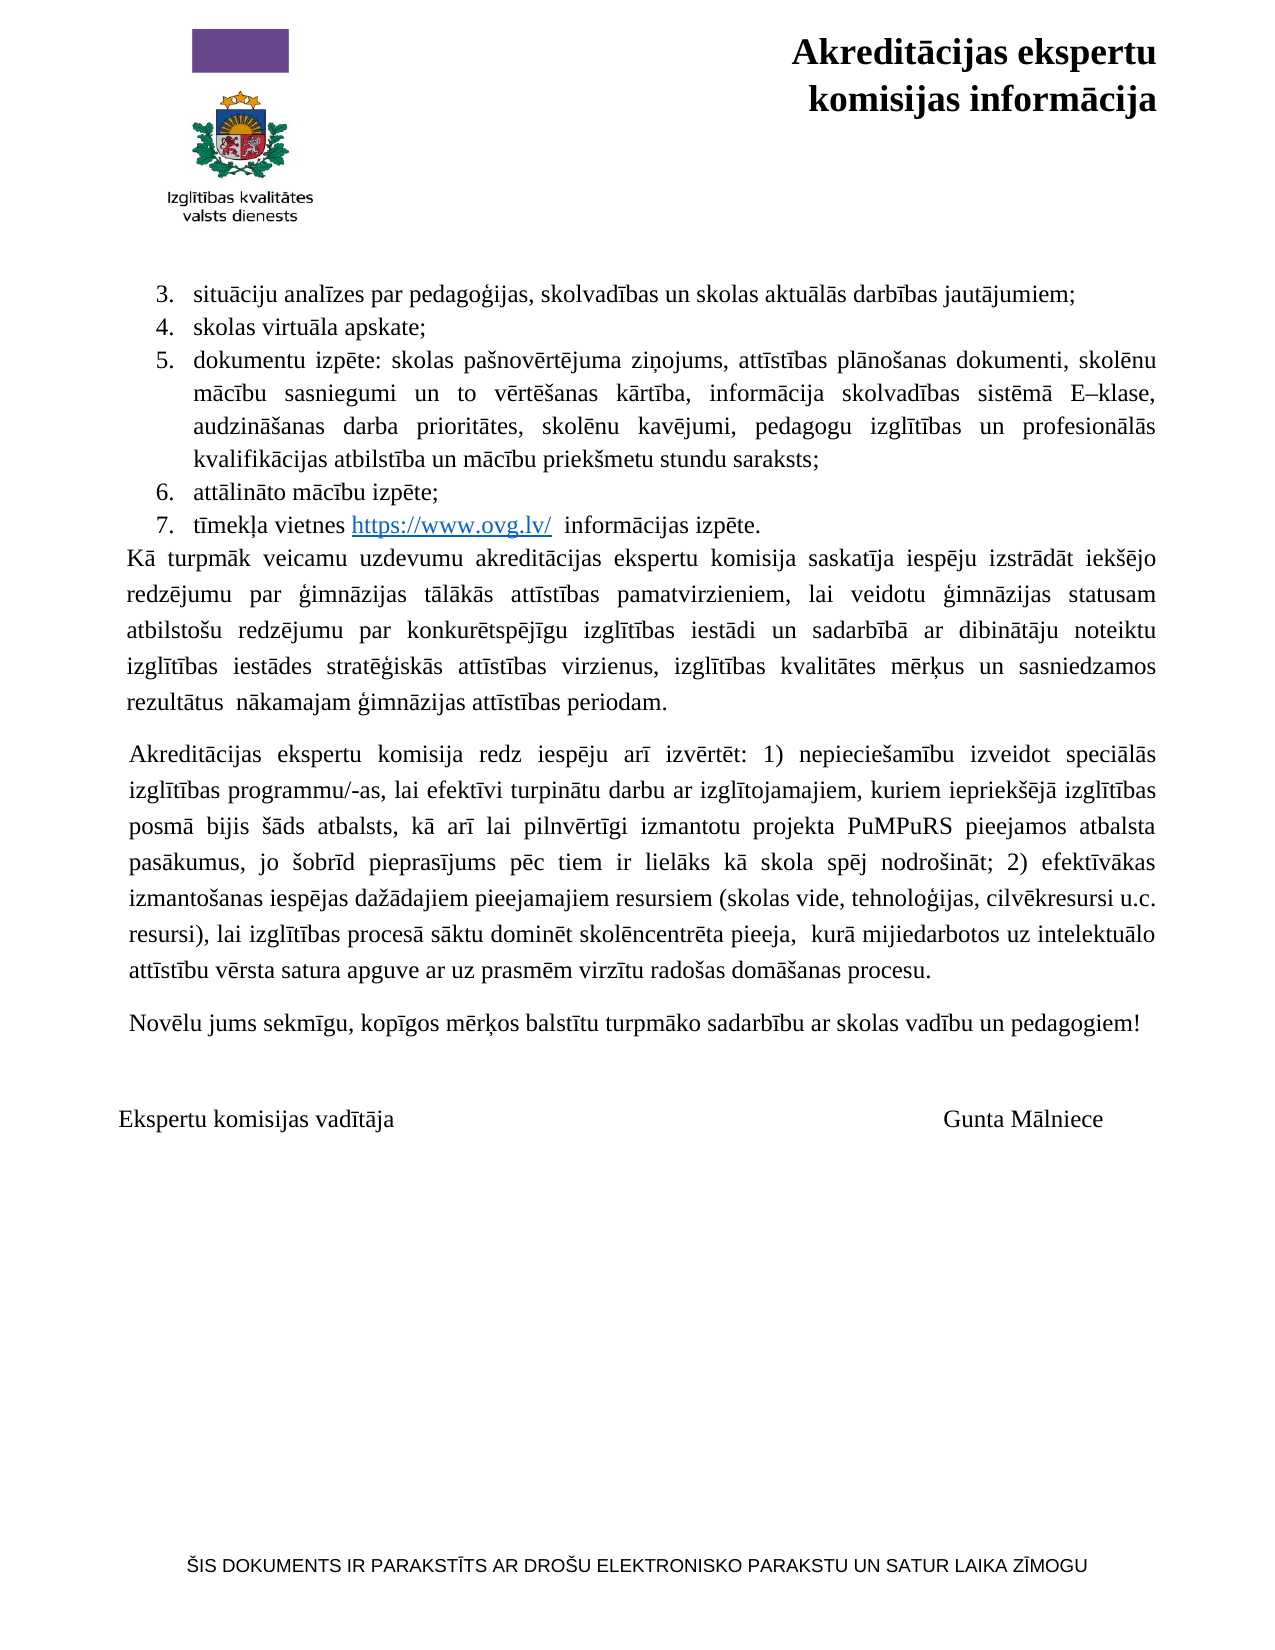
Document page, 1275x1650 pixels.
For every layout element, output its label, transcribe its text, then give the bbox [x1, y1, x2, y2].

text Ekspertu komisijas vadītāja Gunta Mālniece [118, 1104, 1157, 1133]
list situāciju analīzes par pedagoģijas, skolvadības un skolas aktuālās darbības jautājumiem; [156, 279, 1157, 308]
list tīmekļa vietnes https://www.ovg.lv/ informācijas izpēte. [156, 510, 1157, 539]
text Novēlu jums sekmīgu, kopīgos mērķos balstītu turpmāko sadarbību ar skolas vadību un pedagogiem! [128, 1008, 1157, 1036]
picture [117, 29, 363, 250]
text Akreditācijas ekspertu komisija redz iespēju arī izvērtēt: 1) nepieciešamību izveidot speciālās izglītības programmu/-as, lai efektīvi turpinātu darbu ar izglītojamajiem, kuriem iepriekšējā izglītības posmā bijis šāds atbalsts, kā arī lai pilnvērtīgi izmantotu projekta PuMPuRS pieejamos atbalsta pasākumus, jo šobrīd pieprasījums pēc tiem ir lielāks kā skola spēj nodrošināt; 2) efektīvākas izmantošanas iespējas dažādajiem pieejamajiem resursiem (skolas vide, tehnoloģijas, cilvēkresursi u.c. resursi), lai izglītības procesā sāktu dominēt skolēncentrēta pieeja, kurā mijiedarbotos uz intelektuālo attīstību vērsta satura apguve ar uz prasmēm virzītu radošas domāšanas procesu. [128, 739, 1157, 984]
list skolas virtuāla apskate; [156, 312, 1157, 341]
list dokumentu izpēte: skolas pašnovērtējuma ziņojums, attīstības plānošanas dokumenti, skolēnu mācību sasniegumi un to vērtēšanas kārtība, informācija skolvadības sistēmā E–klase, audzināšanas darba prioritātes, skolēnu kavējumi, pedagogu izglītības un profesionālās kvalifikācijas atbilstība un mācību priekšmetu stundu saraksts; [156, 345, 1157, 473]
text Kā turpmāk veicamu uzdevumu akreditācijas ekspertu komisija saskatīja iespēju izstrādāt iekšējo redzējumu par ģimnāzijas tālākās attīstības pamatvirzieniem, lai veidotu ģimnāzijas statusam atbilstošu redzējumu par konkurētspējīgu izglītības iestādi un sadarbībā ar dibinātāju noteiktu izglītības iestādes stratēģiskās attīstības virzienus, izglītības kvalitātes mērķus un sasniedzamos rezultātus nākamajam ģimnāzijas attīstības periodam. [126, 543, 1157, 716]
list attālināto mācību izpēte; [156, 477, 1157, 506]
